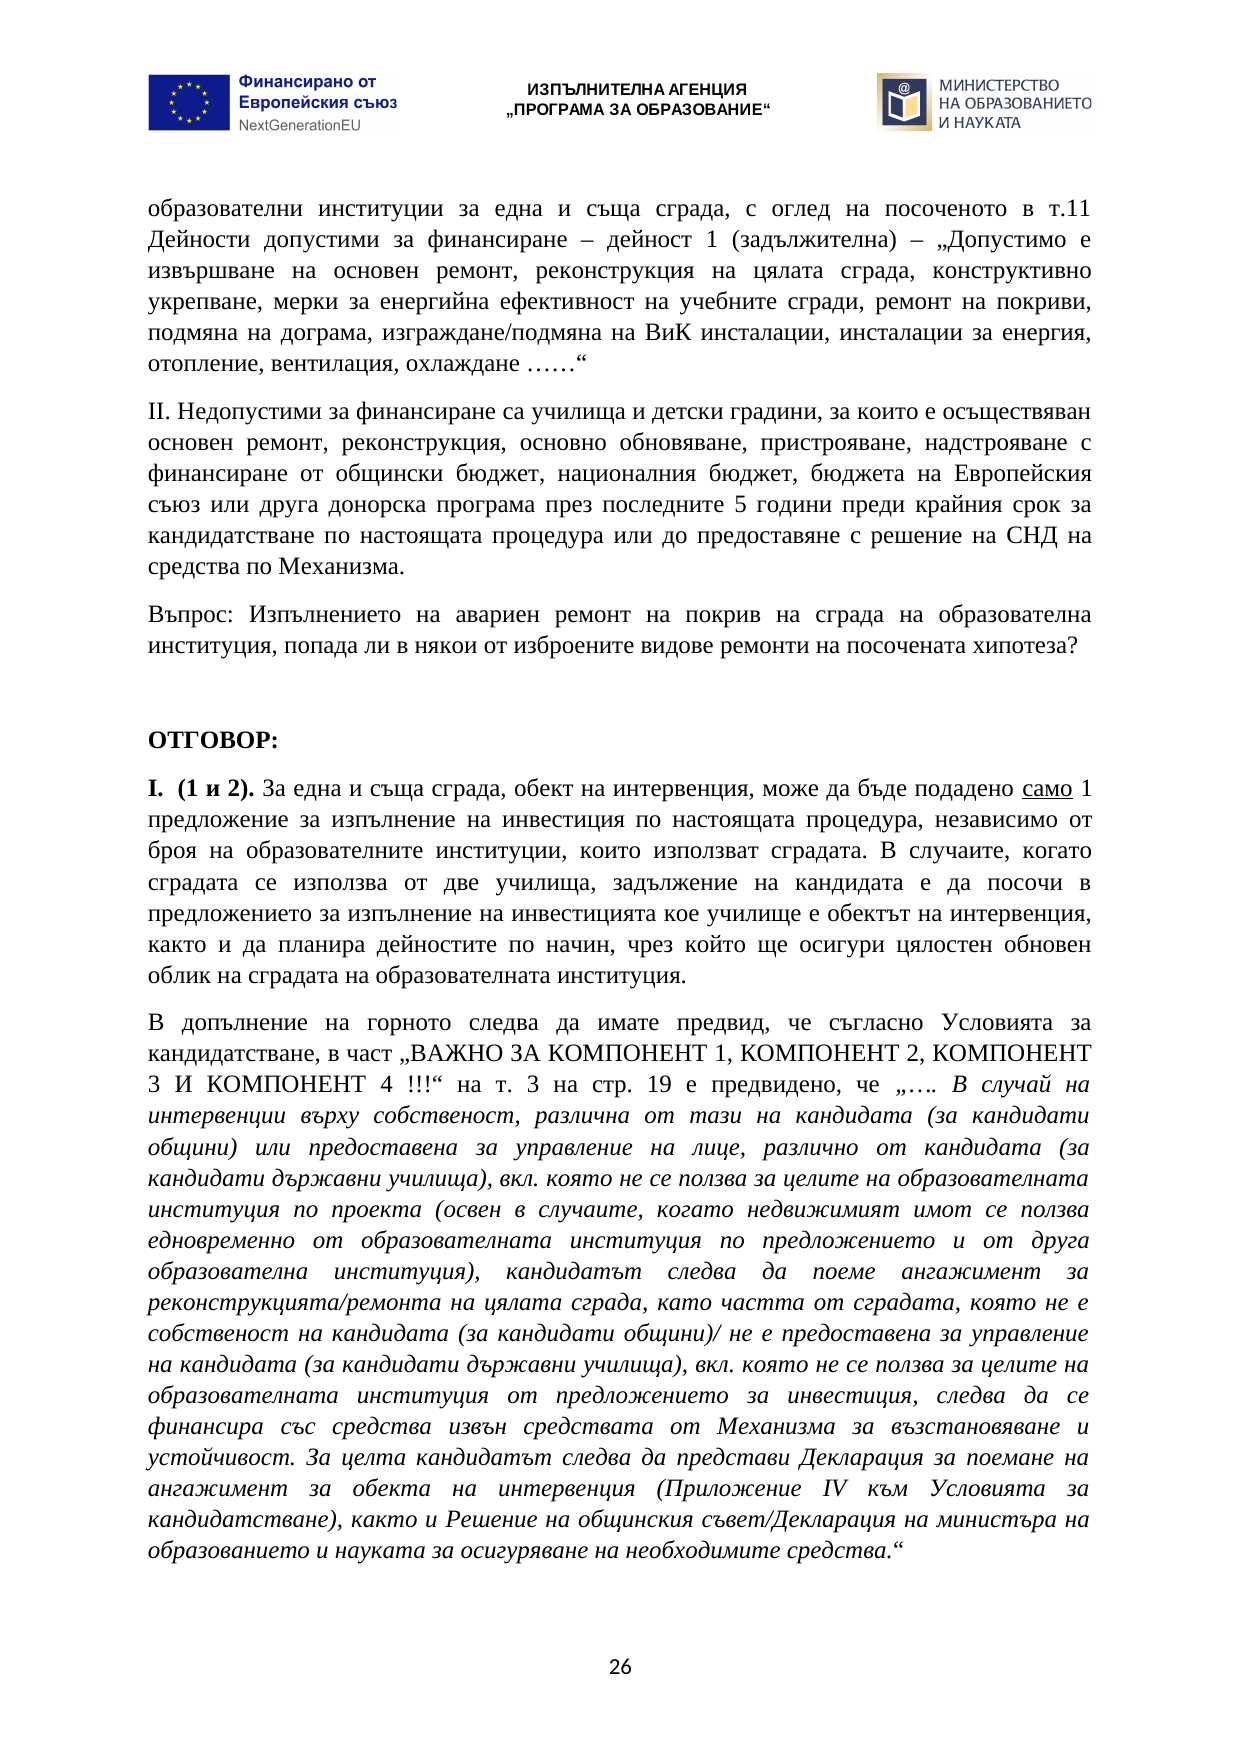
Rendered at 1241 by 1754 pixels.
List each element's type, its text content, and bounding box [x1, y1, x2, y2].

text II. Недопустими за финансиране са училища и детски градини, за които е осъществяван основен ремонт, реконструкция, основно обновяване, пристрояване, надстрояване с финансиране от общински бюджет, националния бюджет, бюджета на Европейския съюз или друга донорска програма през последните 5 години преди крайния срок за кандидатстване по настоящата процедура или до предоставяне с решение на СНД на средства по Механизма. [148, 396, 1093, 580]
list (1 и 2). За една и съща сграда, обект на интервенция, може да бъде подадено само 1 предложение за изпълнение на инвестиция по настоящата процедура, независимо от броя на образователните институции, които използват сградата. В случаите, когато сградата се използва от две училища, задължение на кандидата е да посочи в предложението за изпълнение на инвестицията кое училище е обектът на интервенция, както и да планира дейностите по начин, чрез който ще осигури цялостен обновен облик на сградата на образователната институция. [148, 773, 1093, 988]
text ОТГОВОР: [148, 725, 1093, 754]
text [148, 193, 1093, 377]
text Въпрос: Изпълнението на авариен ремонт на покрив на сграда на образователна институция, попада ли в някои от изброените видове ремонти на посочената хипотеза? [148, 599, 1093, 659]
text В допълнение на горното следва да имате предвид, че съгласно Условията за кандидатстване, в част „ВАЖНО ЗА КОМПОНЕНТ 1, КОМПОНЕНТ 2, КОМПОНЕНТ 3 И КОМПОНЕНТ 4 !!!“ на т. 3 на стр. 19 е предвидено, че „…. В случай на интервенции върху собственост, различна от тази на кандидата (за кандидати общини) или предоставена за управление на лице, различно от кандидата (за кандидати държавни училища), вкл. която не се ползва за целите на образователната институция по проекта (освен в случаите, когато недвижимият имот се ползва едновременно от образователната институция по предложението и от друга образователна институция), кандидатът следва да поеме ангажимент за реконструкцията/ремонта на цялата сграда, като частта от сградата, която не е собственост на кандидата (за кандидати общини)/ не е предоставена за управление на кандидата (за кандидати държавни училища), вкл. която не се ползва за целите на образователната институция от предложението за инвестиция, следва да се финансира със средства извън средствата от Механизма за възстановяване и устойчивост. За целта кандидатът следва да представи Декларация за поемане на ангажимент за обекта на интервенция (Приложение IV към Условията за кандидатстване), както и Решение на общинския съвет/Декларация на министъра на образованието и науката за осигуряване на необходимите средства.“ [148, 1007, 1093, 1564]
